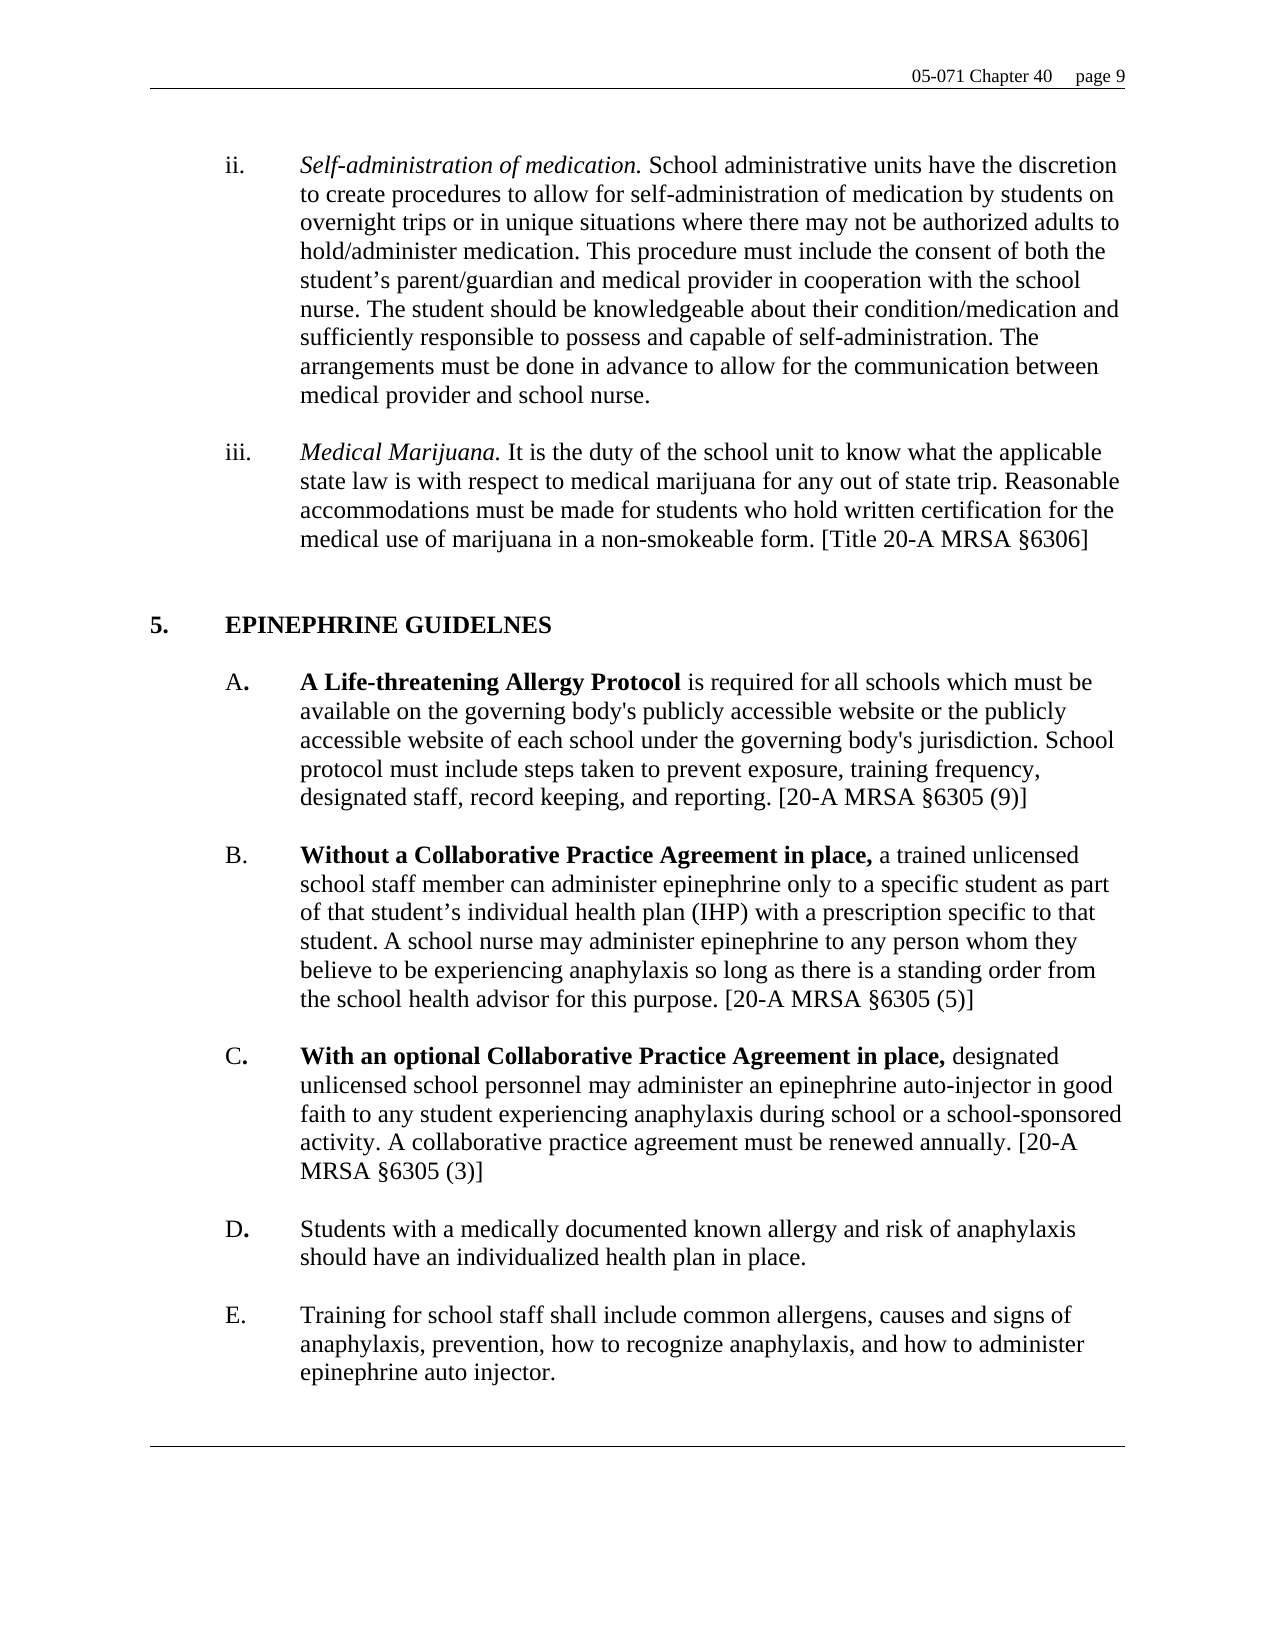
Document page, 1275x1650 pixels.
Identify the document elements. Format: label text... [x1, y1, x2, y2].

text 5. EPINEPHRINE GUIDELNES [150, 610, 1125, 639]
text ii. Self-administration of medication. School administrative units have the discretion to create procedures to allow for self-administration of medication by students on overnight trips or in unique situations where there may not be authorized adults to hold/administer medication. This procedure must include the consent of both the student’s parent/guardian and medical provider in cooperation with the school nurse. The student should be knowledgeable about their condition/medication and sufficiently responsible to possess and capable of self-administration. The arrangements must be done in advance to allow for the communication between medical provider and school nurse. [225, 150, 1125, 409]
text B. Without a Collaborative Practice Agreement in place, a trained unlicensed school staff member can administer epinephrine only to a specific student as part of that student’s individual health plan (IHP) with a prescription specific to that student. A school nurse may administer epinephrine to any person whom they believe to be experiencing anaphylaxis so long as there is a standing order from the school health advisor for this purpose. [20-A MRSA §6305 (5)] [150, 840, 1125, 1012]
text D. Students with a medically documented known allergy and risk of anaphylaxis should have an individualized health plan in place. [150, 1214, 1125, 1271]
text iii. Medical Marijuana. It is the duty of the school unit to know what the applicable state law is with respect to medical marijuana for any out of state trip. Reasonable accommodations must be made for students who hold written certification for the medical use of marijuana in a non-smokeable form. [Title 20-A MRSA §6306] [225, 437, 1125, 552]
text C. With an optional Collaborative Practice Agreement in place, designated unlicensed school personnel may administer an epinephrine auto-injector in good faith to any student experiencing anaphylaxis during school or a school-sponsored activity. A collaborative practice agreement must be renewed annually. [20-A MRSA §6305 (3)] [150, 1041, 1125, 1185]
text A. A Life-threatening Allergy Protocol is required for all schools which must be available on the governing body's publicly accessible website or the publicly accessible website of each school under the governing body's jurisdiction. School protocol must include steps taken to prevent exposure, training frequency, designated staff, record keeping, and reporting. [20-A MRSA §6305 (9)] [150, 667, 1125, 811]
text E. Training for school staff shall include common allergens, causes and signs of anaphylaxis, prevention, how to recognize anaphylaxis, and how to administer epinephrine auto injector. [150, 1300, 1125, 1386]
